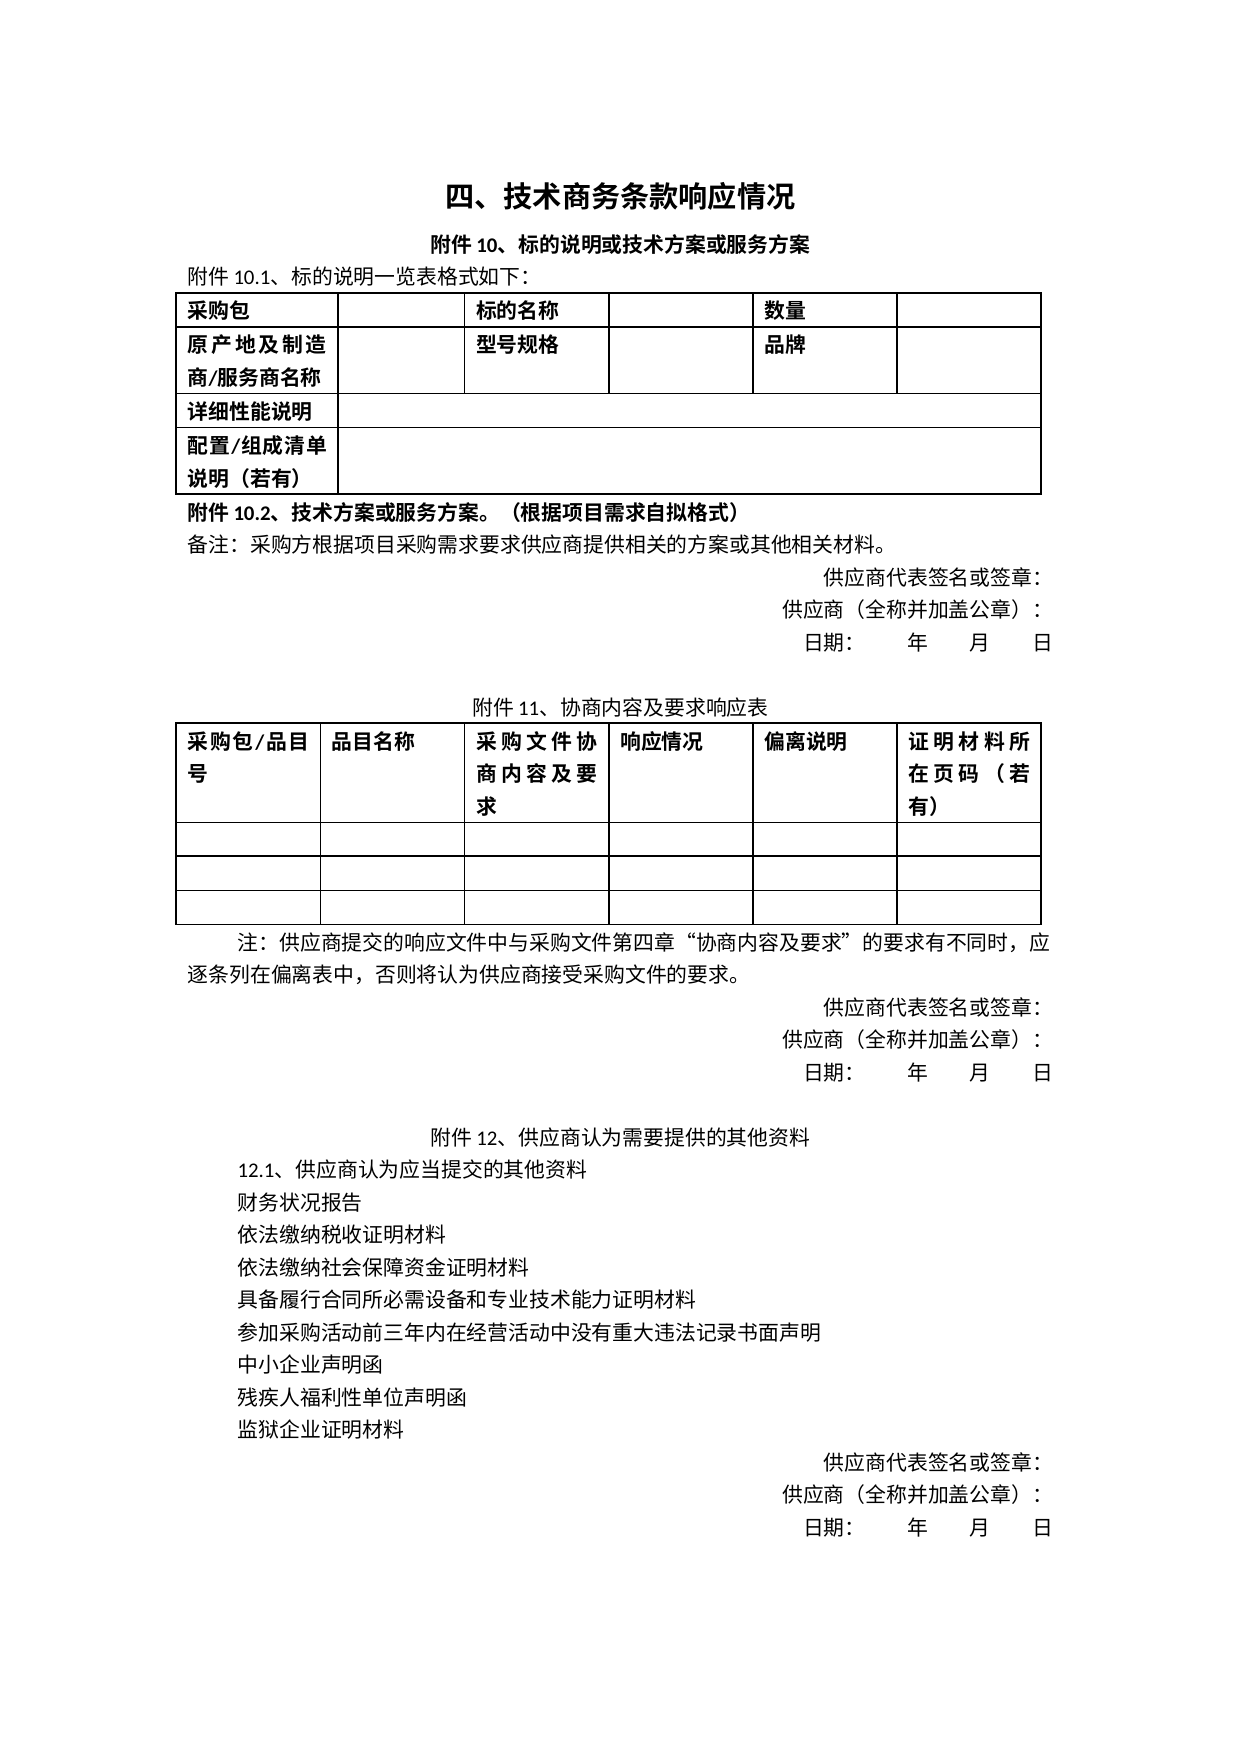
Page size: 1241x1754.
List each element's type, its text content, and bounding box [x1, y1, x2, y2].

table_cell [177, 823, 320, 855]
text 日期： 年 月 日 [187, 625, 1053, 657]
table_cell [339, 428, 1040, 493]
text 财务状况报告 [187, 1185, 1053, 1218]
table_header 证明材料所在页码（若有） [898, 724, 1040, 821]
text 12.1、供应商认为应当提交的其他资料 [187, 1153, 1053, 1185]
text 附件10.2、技术方案或服务方案。（根据项目需求自拟格式） [187, 495, 1053, 527]
table_cell [754, 891, 896, 923]
text 供应商代表签名或签章： [187, 990, 1053, 1023]
text 附件10.1、标的说明一览表格式如下： [187, 259, 1053, 292]
table_cell 配置/组成清单说明（若有） [177, 428, 337, 493]
text 四、技术商务条款响应情况 [187, 162, 1053, 227]
text 供应商（全称并加盖公章）： [187, 592, 1053, 625]
table_cell [465, 891, 608, 923]
text 日期： 年 月 日 [187, 1055, 1053, 1088]
text 残疾人福利性单位声明函 [187, 1380, 1053, 1413]
table_cell [898, 891, 1040, 923]
text 监狱企业证明材料 [187, 1413, 1053, 1445]
table_cell [610, 857, 752, 889]
table_cell [610, 328, 752, 393]
text 备注：采购方根据项目采购需求要求供应商提供相关的方案或其他相关材料。 [187, 527, 1053, 560]
table_header 响应情况 [610, 724, 752, 821]
table_cell [321, 823, 464, 855]
table_cell 型号规格 [465, 328, 608, 393]
table_header [339, 294, 464, 326]
table_cell [177, 891, 320, 923]
table_header 采购包 [177, 294, 337, 326]
text 供应商（全称并加盖公章）： [187, 1023, 1053, 1055]
text 注：供应商提交的响应文件中与采购文件第四章“协商内容及要求”的要求有不同时，应逐条列在偏离表中，否则将认为供应商接受采购文件的要求。 [187, 925, 1053, 990]
table_cell [898, 857, 1040, 889]
table_cell [754, 823, 896, 855]
table_header [898, 294, 1040, 326]
text 供应商代表签名或签章： [187, 560, 1053, 592]
table_header 采购包/品目号 [177, 724, 320, 821]
table_cell 详细性能说明 [177, 394, 337, 427]
table_cell [898, 823, 1040, 855]
table_cell [339, 394, 1040, 427]
text 供应商代表签名或签章： [187, 1445, 1053, 1478]
table_header [610, 294, 752, 326]
text 依法缴纳税收证明材料 [187, 1218, 1053, 1250]
text 具备履行合同所必需设备和专业技术能力证明材料 [187, 1283, 1053, 1315]
table_header 偏离说明 [754, 724, 896, 821]
table_cell [465, 857, 608, 889]
table_cell [321, 857, 464, 889]
table_cell [610, 823, 752, 855]
table_cell 品牌 [754, 328, 896, 393]
table_cell [339, 328, 464, 393]
table_header 品目名称 [321, 724, 464, 821]
text 参加采购活动前三年内在经营活动中没有重大违法记录书面声明 [187, 1315, 1053, 1348]
text 供应商（全称并加盖公章）： [187, 1478, 1053, 1510]
table_cell 原产地及制造商/服务商名称 [177, 328, 337, 393]
table_header 数量 [754, 294, 896, 326]
table_cell [321, 891, 464, 923]
text 依法缴纳社会保障资金证明材料 [187, 1250, 1053, 1283]
table_cell [465, 823, 608, 855]
table_cell [177, 857, 320, 889]
table_cell [898, 328, 1040, 393]
text 中小企业声明函 [187, 1348, 1053, 1380]
table_cell [610, 891, 752, 923]
text 附件12、供应商认为需要提供的其他资料 [187, 1120, 1053, 1153]
text 日期： 年 月 日 [187, 1510, 1053, 1543]
text 附件10、标的说明或技术方案或服务方案 [187, 227, 1053, 259]
text 附件11、协商内容及要求响应表 [187, 690, 1053, 722]
table_header 采购文件协商内容及要求 [465, 724, 608, 821]
table_header 标的名称 [465, 294, 608, 326]
table_cell [754, 857, 896, 889]
